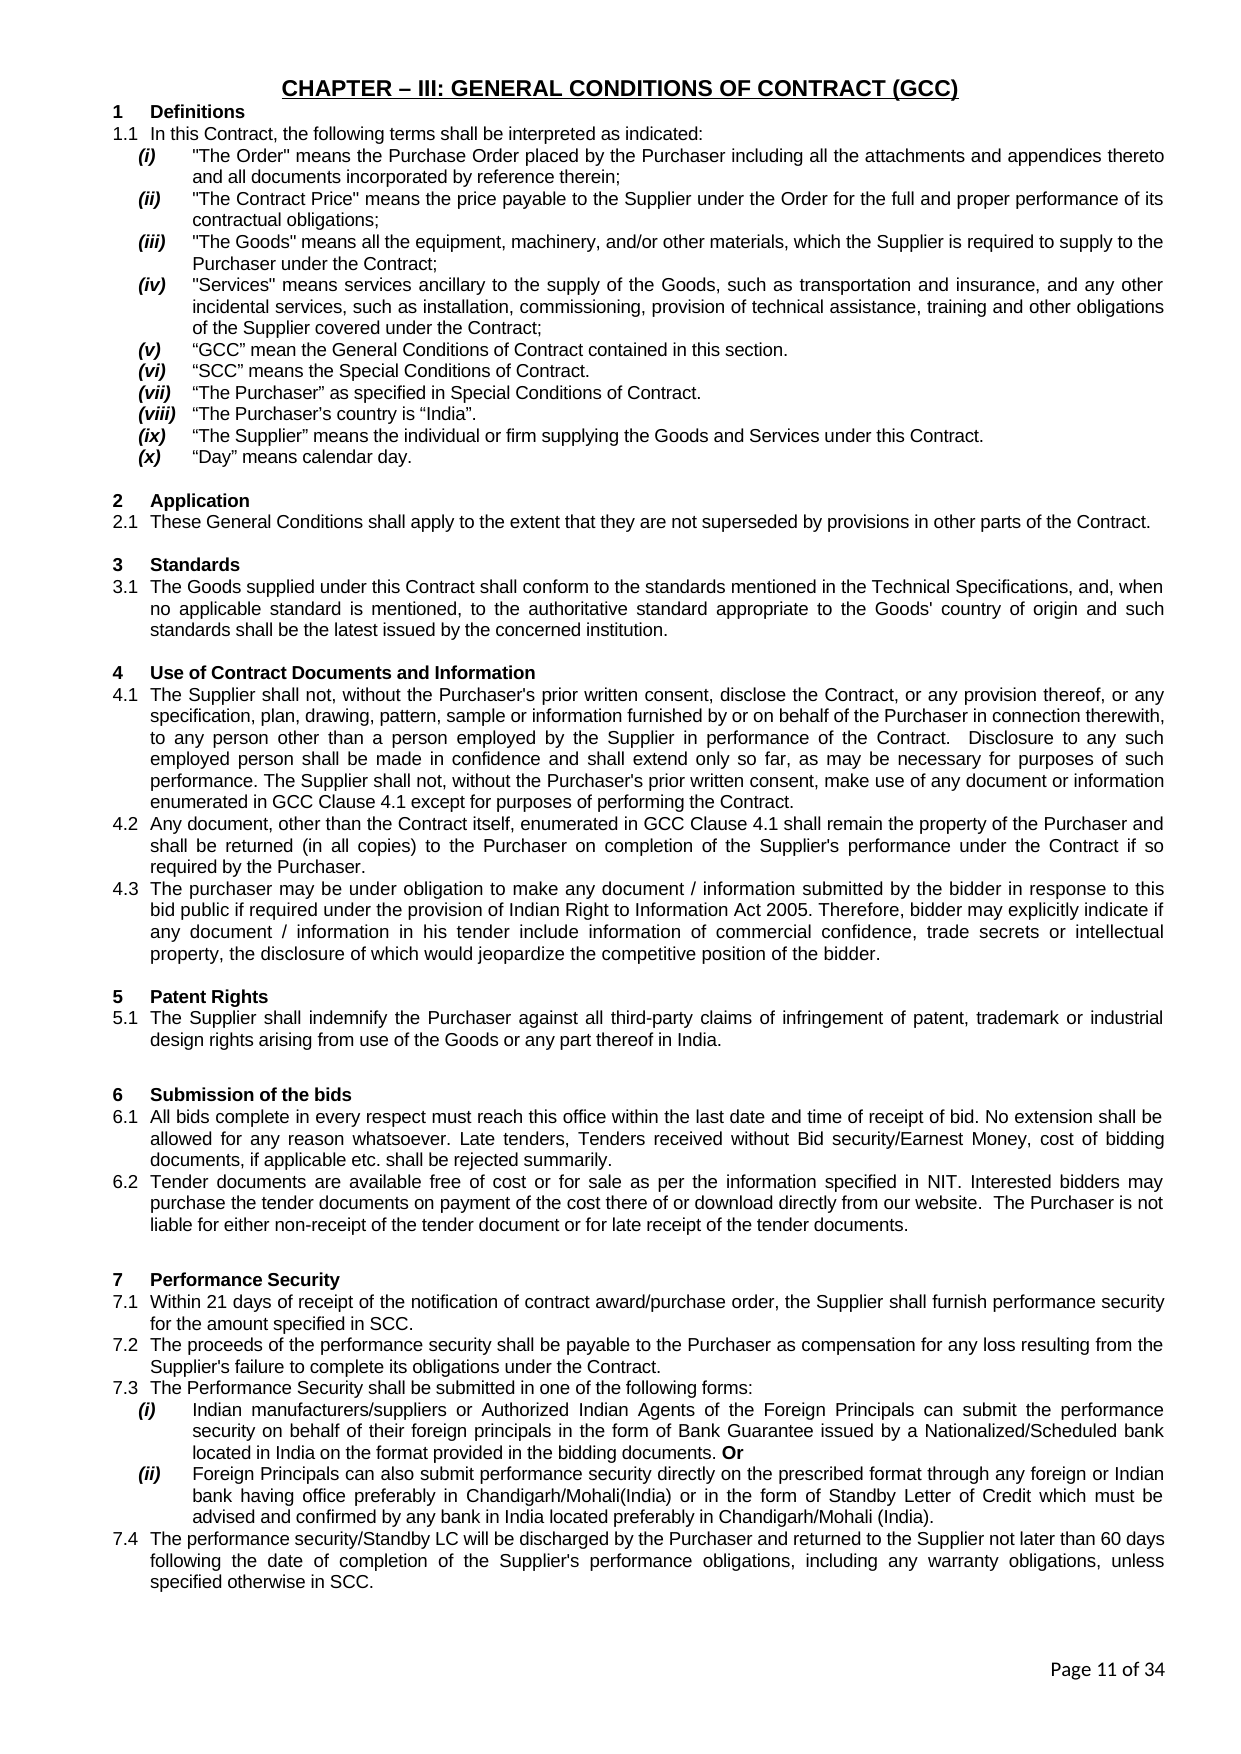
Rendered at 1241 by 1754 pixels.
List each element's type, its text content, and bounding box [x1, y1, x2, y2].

list The Supplier shall not, without the Purchaser's prior written consent, disclose the Contract, or any provision thereof, or any specification, plan, drawing, pattern, sample or information furnished by or on behalf of the Purchaser in connection therewith, to any person other than a person employed by the Supplier in performance of the Contract. Disclosure to any such employed person shall be made in confidence and shall extend only so far, as may be necessary for purposes of such performance. The Supplier shall not, without the Purchaser's prior written consent, make use of any document or information enumerated in GCC Clause 4.1 except for purposes of performing the Contract. [112, 683, 1165, 813]
list Foreign Principals can also submit performance security directly on the prescribed format through any foreign or Indian bank having office preferably in Chandigarh/Mohali(India) or in the form of Standby Letter of Credit which must be advised and confirmed by any bank in India located preferably in Chandigarh/Mohali (India). [138, 1463, 1165, 1528]
list "The Order" means the Purchase Order placed by the Purchaser including all the attachments and appendices thereto and all documents incorporated by reference therein; [138, 144, 1165, 188]
list "The Goods" means all the equipment, machinery, and/or other materials, which the Supplier is required to supply to the Purchaser under the Contract; [138, 231, 1165, 274]
list In this Contract, the following terms shall be interpreted as indicated: [112, 123, 1165, 144]
list Performance Security [112, 1269, 1165, 1291]
list Definitions [112, 101, 1165, 123]
list The proceeds of the performance security shall be payable to the Purchaser as compensation for any loss resulting from the Supplier's failure to complete its obligations under the Contract. [112, 1334, 1165, 1377]
list The purchaser may be under obligation to make any document / information submitted by the bidder in response to this bid public if required under the provision of Indian Right to Information Act 2005. Therefore, bidder may explicitly indicate if any document / information in his tender include information of commercial confidence, trade secrets or intellectual property, the disclosure of which would jeopardize the competitive position of the bidder. [112, 878, 1165, 964]
list The performance security/Standby LC will be discharged by the Purchaser and returned to the Supplier not later than 60 days following the date of completion of the Supplier's performance obligations, including any warranty obligations, unless specified otherwise in SCC. [112, 1528, 1165, 1593]
list The Goods supplied under this Contract shall conform to the standards mentioned in the Technical Specifications, and, when no applicable standard is mentioned, to the authoritative standard appropriate to the Goods' country of origin and such standards shall be the latest issued by the concerned institution. [112, 576, 1165, 640]
list “The Purchaser’s country is “India”. [138, 403, 1165, 425]
list Application [112, 489, 1165, 511]
list Any document, other than the Contract itself, enumerated in GCC Clause 4.1 shall remain the property of the Purchaser and shall be returned (in all copies) to the Purchaser on completion of the Supplier's performance under the Contract if so required by the Purchaser. [112, 813, 1165, 878]
list Tender documents are available free of cost or for sale as per the information specified in NIT. Interested bidders may purchase the tender documents on payment of the cost there of or download directly from our website. The Purchaser is not liable for either non-receipt of the tender document or for late receipt of the tender documents. [112, 1170, 1165, 1235]
list Within 21 days of receipt of the notification of contract award/purchase order, the Supplier shall furnish performance security for the amount specified in SCC. [112, 1291, 1165, 1334]
list These General Conditions shall apply to the extent that they are not superseded by provisions in other parts of the Contract. [112, 511, 1165, 533]
list “The Supplier” means the individual or firm supplying the Goods and Services under this Contract. [138, 425, 1165, 446]
list Use of Contract Documents and Information [112, 662, 1165, 683]
list "Services" means services ancillary to the supply of the Goods, such as transportation and insurance, and any other incidental services, such as installation, commissioning, provision of technical assistance, training and other obligations of the Supplier covered under the Contract; [138, 274, 1165, 338]
list The Supplier shall indemnify the Purchaser against all third-party claims of infringement of patent, trademark or industrial design rights arising from use of the Goods or any part thereof in India. [112, 1007, 1165, 1050]
list “SCC” means the Special Conditions of Contract. [138, 360, 1165, 382]
list All bids complete in every respect must reach this office within the last date and time of receipt of bid. No extension shall be allowed for any reason whatsoever. Late tenders, Tenders received without Bid security/Earnest Money, cost of bidding documents, if applicable etc. shall be rejected summarily. [112, 1106, 1165, 1170]
list Submission of the bids [112, 1084, 1165, 1106]
list Indian manufacturers/suppliers or Authorized Indian Agents of the Foreign Principals can submit the performance security on behalf of their foreign principals in the form of Bank Guarantee issued by a Nationalized/Scheduled bank located in India on the format provided in the bidding documents. Or [138, 1398, 1165, 1463]
list “Day” means calendar day. [138, 446, 1165, 468]
list “The Purchaser” as specified in Special Conditions of Contract. [138, 382, 1165, 403]
list Standards [112, 554, 1165, 576]
text CHAPTER – III: GENERAL CONDITIONS OF CONTRACT (GCC) [75, 75, 1165, 101]
list The Performance Security shall be submitted in one of the following forms: [112, 1377, 1165, 1398]
list "The Contract Price" means the price payable to the Supplier under the Order for the full and proper performance of its contractual obligations; [138, 188, 1165, 231]
list “GCC” mean the General Conditions of Contract contained in this section. [138, 338, 1165, 360]
list Patent Rights [112, 985, 1165, 1007]
